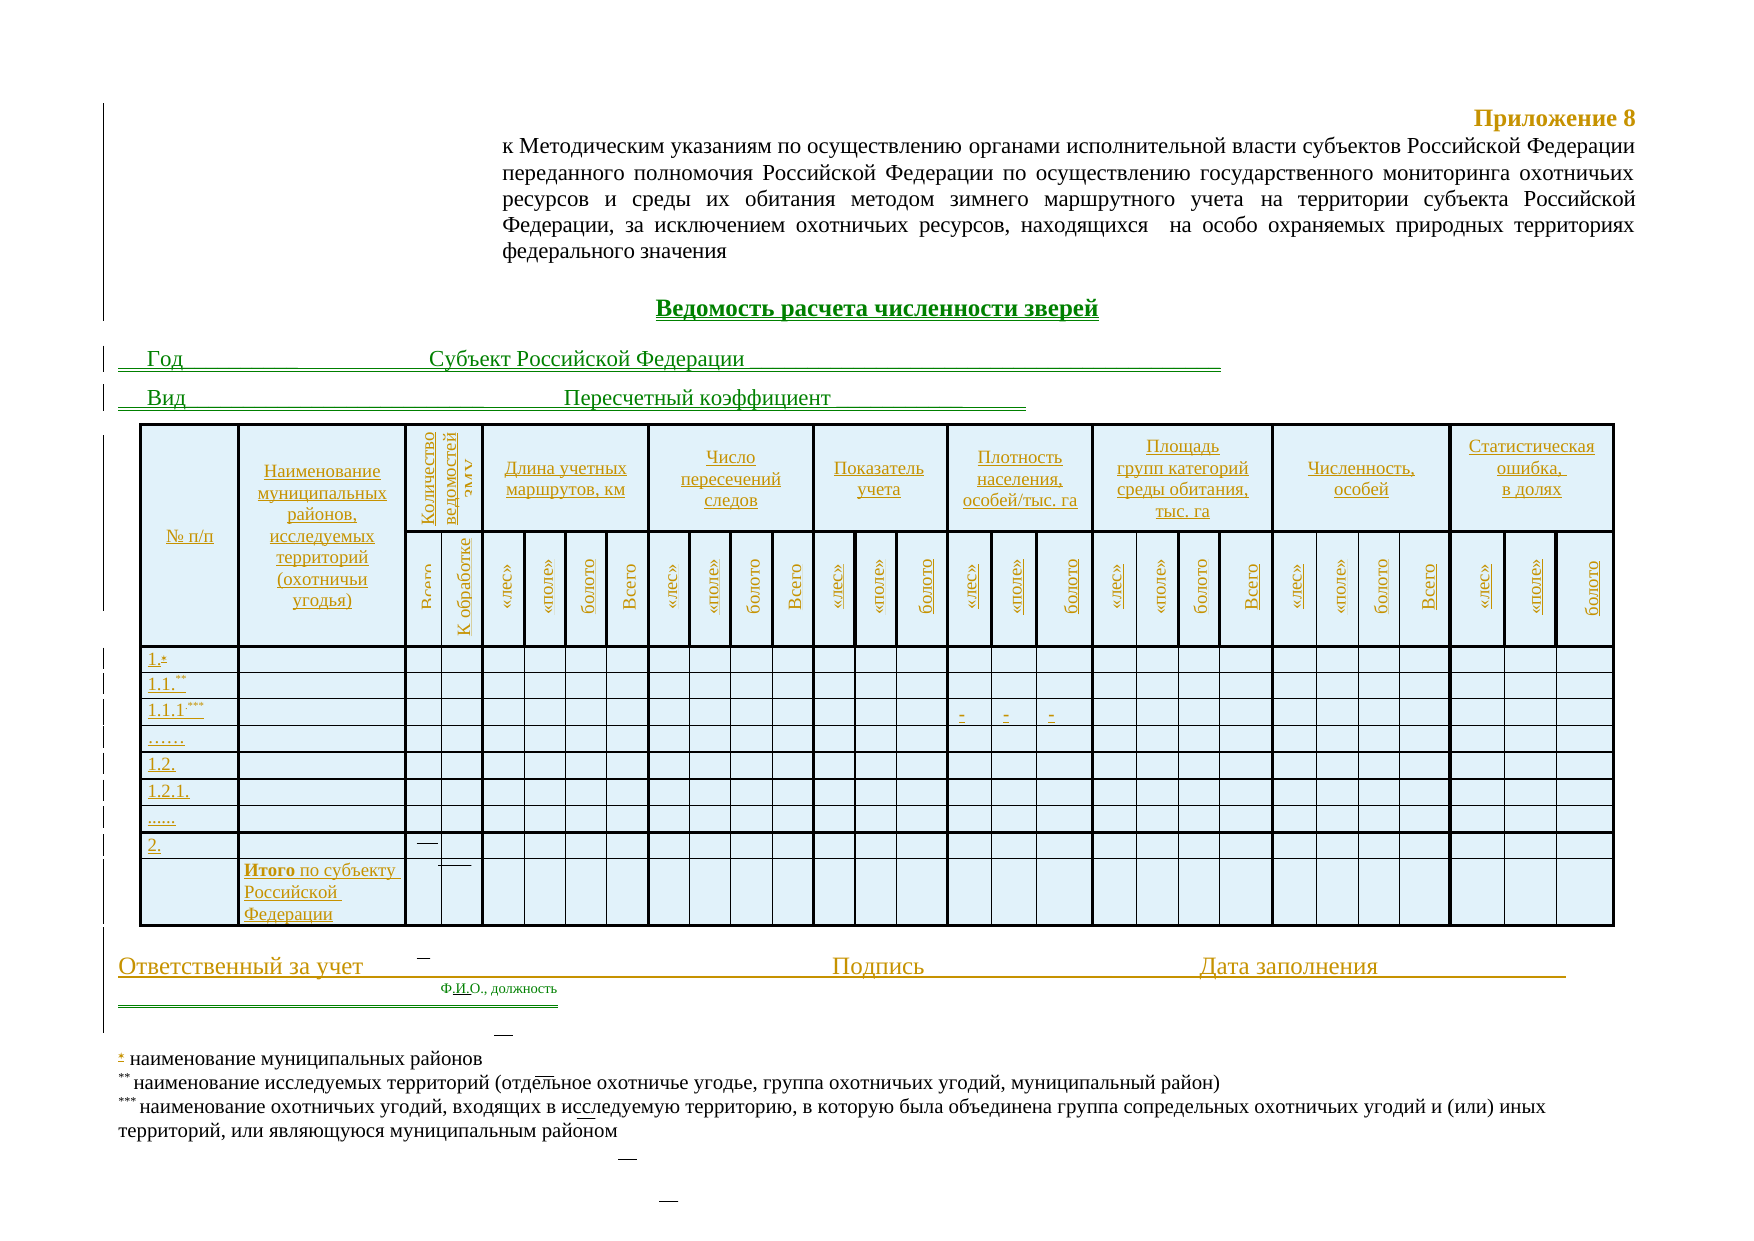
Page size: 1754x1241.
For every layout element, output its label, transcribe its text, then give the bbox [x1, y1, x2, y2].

text Приложение 8 [118, 103, 1636, 132]
text к Методическим указаниям по осуществлению органами исполнительной власти субъектов Российской Федерации переданного полномочия Российской Федерации по осуществлению государственного мониторинга охотничьих ресурсов и среды их обитания методом зимнего маршрутного учета на территории субъекта Российской Федерации, за исключением охотничьих ресурсов, находящихся на особо охраняемых природных территориях федерального значения [502, 132, 1636, 264]
